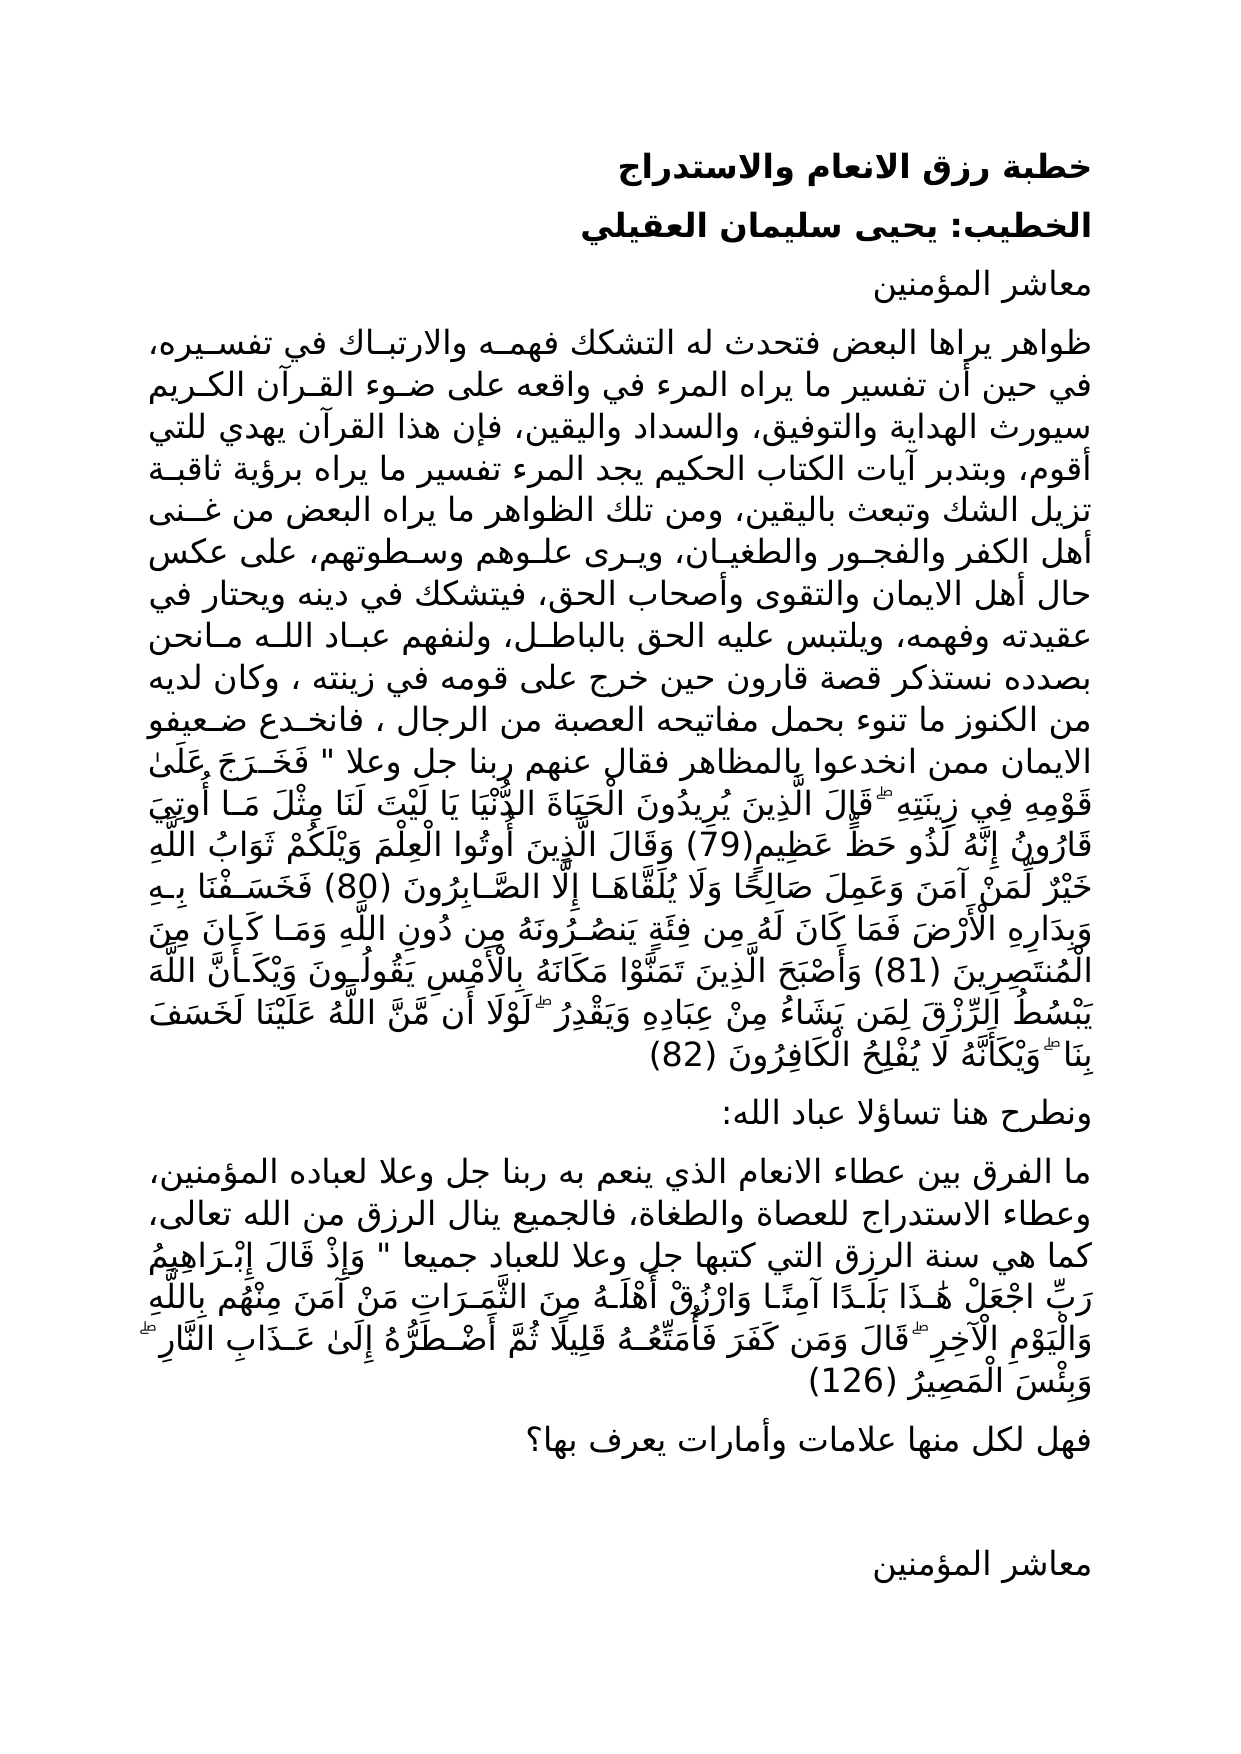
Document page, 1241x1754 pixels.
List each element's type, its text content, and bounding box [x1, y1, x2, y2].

text ونطرح هنا تساؤلا عباد الله: [148, 1094, 1092, 1133]
text ظواهر يراها البعض فتحدث له التشكك فهمه والارتباك في تفسيره، في حين أن تفسير ما يراه المرء في واقعه على ضوء القرآن الكريم سيورث الهداية والتوفيق، والسداد واليقين، فإن هذا القرآن يهدي للتي أقوم، وبتدبر آيات الكتاب الحكيم يجد المرء تفسير ما يراه برؤية ثاقبة تزيل الشك وتبعث باليقين، ومن تلك الظواهر ما يراه البعض من غنى أهل الكفر والفجور والطغيان، ويرى علوهم وسطوتهم، على عكس حال أهل الايمان والتقوى وأصحاب الحق، فيتشكك في دينه ويحتار في عقيدته وفهمه، ويلتبس عليه الحق بالباطل، ولنفهم عباد الله مانحن بصدده نستذكر قصة قارون حين خرج على قومه في زينته ، وكان لديه من الكنوز ما تنوء بحمل مفاتيحه العصبة من الرجال ، فانخدع ضعيفو الايمان ممن انخدعوا بالمظاهر فقال عنهم ربنا جل وعلا " فَخَرَجَ عَلَىٰ قَوْمِهِ فِي زِينَتِهِ ۖ قَالَ الَّذِينَ يُرِيدُونَ الْحَيَاةَ الدُّنْيَا يَا لَيْتَ لَنَا مِثْلَ مَا أُوتِيَ قَارُونُ إِنَّهُ لَذُو حَظٍّ عَظِيمٍ(79) وَقَالَ الَّذِينَ أُوتُوا الْعِلْمَ وَيْلَكُمْ ثَوَابُ اللَّهِ خَيْرٌ لِّمَنْ آمَنَ وَعَمِلَ صَالِحًا وَلَا يُلَقَّاهَا إِلَّا الصَّابِرُونَ (80) فَخَسَفْنَا بِهِ وَبِدَارِهِ الْأَرْضَ فَمَا كَانَ لَهُ مِن فِئَةٍ يَنصُرُونَهُ مِن دُونِ اللَّهِ وَمَا كَانَ مِنَ الْمُنتَصِرِينَ (81) وَأَصْبَحَ الَّذِينَ تَمَنَّوْا مَكَانَهُ بِالْأَمْسِ يَقُولُونَ وَيْكَأَنَّ اللَّهَ يَبْسُطُ الرِّزْقَ لِمَن يَشَاءُ مِنْ عِبَادِهِ وَيَقْدِرُ ۖ لَوْلَا أَن مَّنَّ اللَّهُ عَلَيْنَا لَخَسَفَ بِنَا ۖ وَيْكَأَنَّهُ لَا يُفْلِحُ الْكَافِرُونَ (82) [148, 323, 1092, 1074]
text خطبة رزق الانعام والاستدراج [148, 148, 1092, 187]
text فهل لكل منها علامات وأمارات يعرف بها؟ [148, 1420, 1092, 1459]
text معاشر المؤمنين [148, 265, 1092, 304]
text ما الفرق بين عطاء الانعام الذي ينعم به ربنا جل وعلا لعباده المؤمنين، وعطاء الاستدراج للعصاة والطغاة، فالجميع ينال الرزق من الله تعالى، كما هي سنة الرزق التي كتبها جل وعلا للعباد جميعا " وَإِذْ قَالَ إِبْرَاهِيمُ رَبِّ اجْعَلْ هَٰذَا بَلَدًا آمِنًا وَارْزُقْ أَهْلَهُ مِنَ الثَّمَرَاتِ مَنْ آمَنَ مِنْهُم بِاللَّهِ وَالْيَوْمِ الْآخِرِ ۖ قَالَ وَمَن كَفَرَ فَأُمَتِّعُهُ قَلِيلًا ثُمَّ أَضْطَرُّهُ إِلَىٰ عَذَابِ النَّارِ ۖ وَبِئْسَ الْمَصِيرُ (126) [148, 1152, 1092, 1401]
text الخطيب: يحيى سليمان العقيلي [148, 206, 1092, 245]
text معاشر المؤمنين [148, 1544, 1092, 1583]
